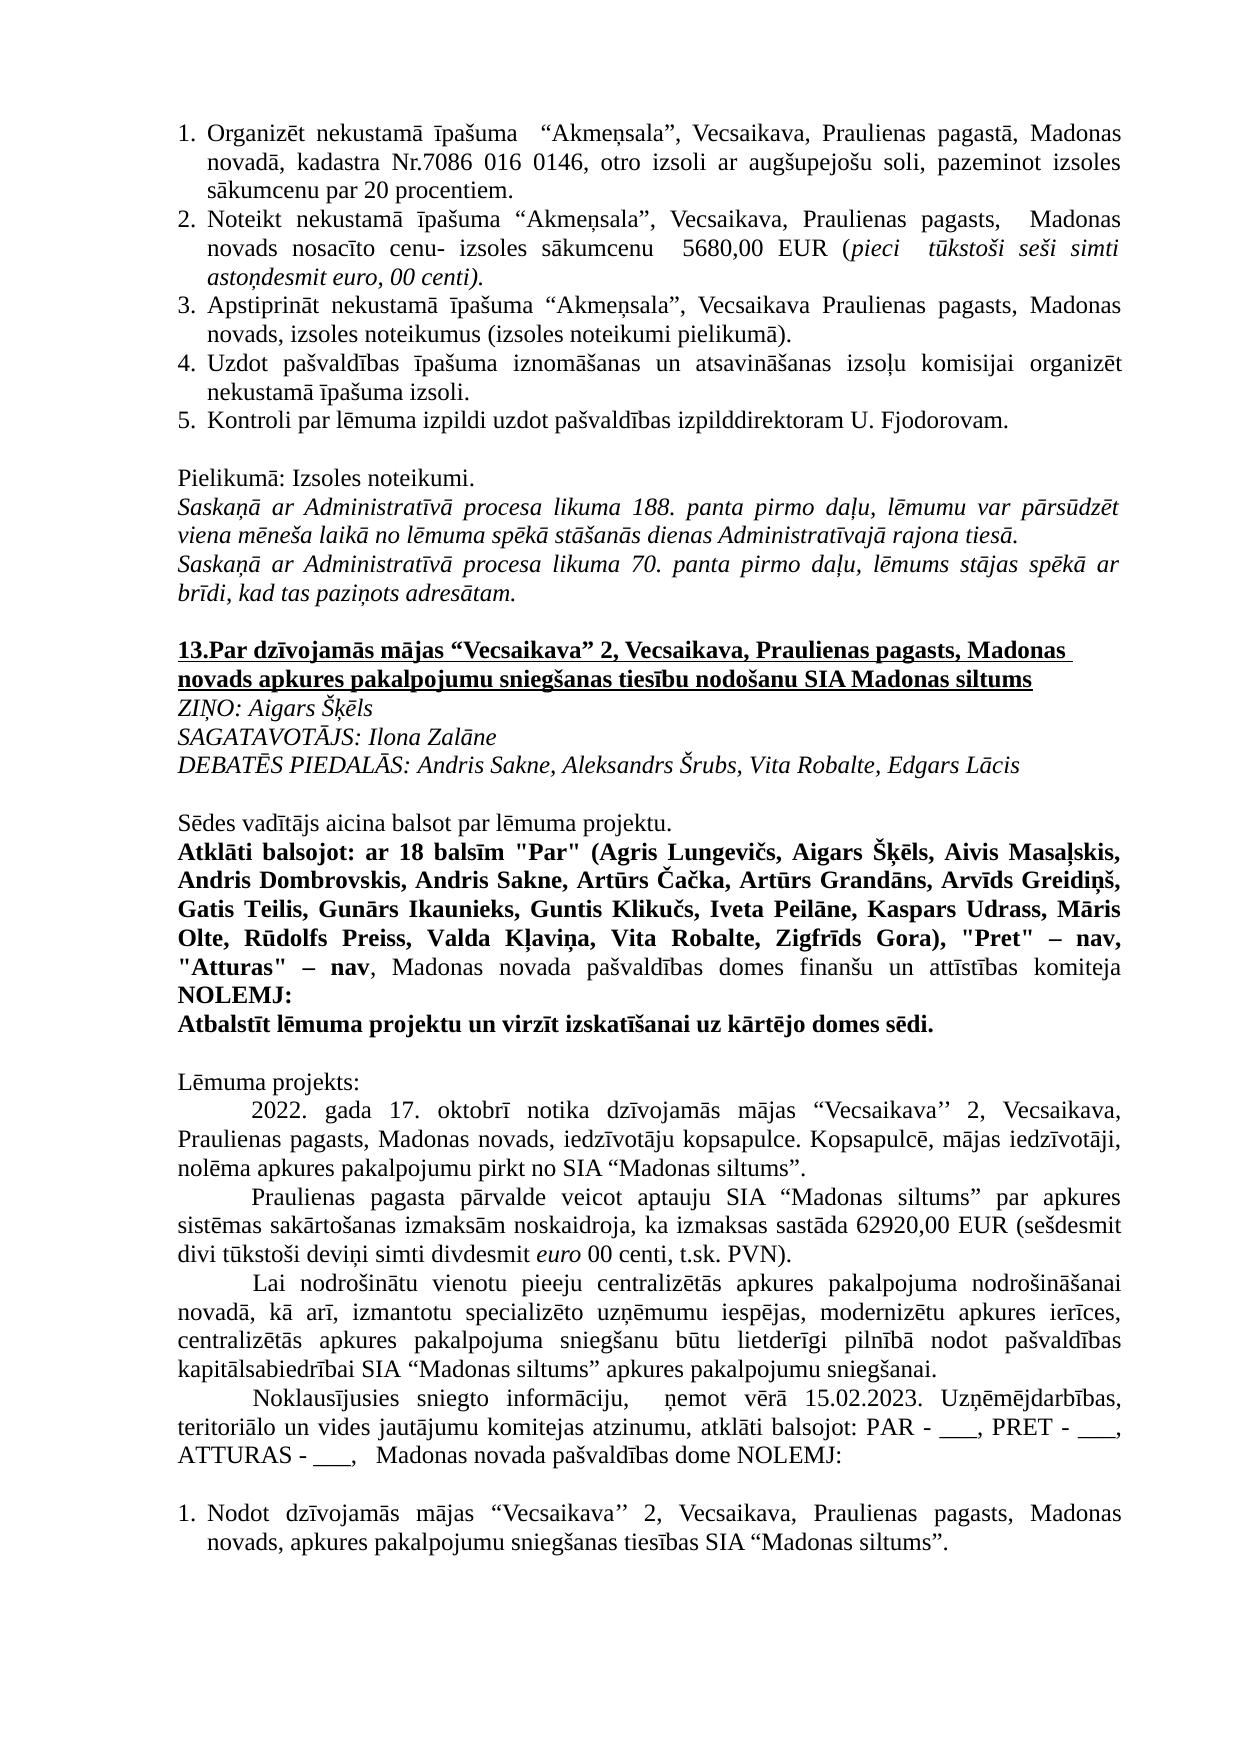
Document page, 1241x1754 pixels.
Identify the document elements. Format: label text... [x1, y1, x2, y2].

list Organizēt nekustamā īpašuma “Akmeņsala”, Vecsaikava, Praulienas pagastā, Madonas novadā, kadastra Nr.7086 016 0146, otro izsoli ar augšupejošu soli, pazeminot izsoles sākumcenu par 20 procentiem. [177, 118, 1122, 204]
text Sēdes vadītājs aicina balsot par lēmuma projektu. [177, 808, 1122, 837]
text Lēmuma projekts: [177, 1067, 1122, 1096]
text Lai nodrošinātu vienotu pieeju centralizētās apkures pakalpojuma nodrošināšanai novadā, kā arī, izmantotu specializēto uzņēmumu iespējas, modernizētu apkures ierīces, centralizētās apkures pakalpojuma sniegšanu būtu lietderīgi pilnībā nodot pašvaldības kapitālsabiedrībai SIA “Madonas siltums” apkures pakalpojumu sniegšanai. [177, 1268, 1122, 1383]
text SAGATAVOTĀJS: Ilona Zalāne [177, 722, 1122, 751]
list Nodot dzīvojamās mājas “Vecsaikava’’ 2, Vecsaikava, Praulienas pagasts, Madonas novads, apkures pakalpojumu sniegšanas tiesības SIA “Madonas siltums”. [177, 1498, 1122, 1556]
text Praulienas pagasta pārvalde veicot aptauju SIA “Madonas siltums” par apkures sistēmas sakārtošanas izmaksām noskaidroja, ka izmaksas sastāda 62920,00 EUR (sešdesmit divi tūkstoši deviņi simti divdesmit euro 00 centi, t.sk. PVN). [177, 1182, 1122, 1268]
list Noteikt nekustamā īpašuma “Akmeņsala”, Vecsaikava, Praulienas pagasts, Madonas novads nosacīto cenu- izsoles sākumcenu 5680,00 EUR (pieci tūkstoši seši simti astoņdesmit euro, 00 centi). [177, 204, 1122, 291]
text Atklāti balsojot: ar 18 balsīm "Par" (Agris Lungevičs, Aigars Šķēls, Aivis Masaļskis, Andris Dombrovskis, Andris Sakne, Artūrs Čačka, Artūrs Grandāns, Arvīds Greidiņš, Gatis Teilis, Gunārs Ikaunieks, Guntis Klikučs, Iveta Peilāne, Kaspars Udrass, Māris Olte, Rūdolfs Preiss, Valda Kļaviņa, Vita Robalte, Zigfrīds Gora), "Pret" – nav, "Atturas" – nav, Madonas novada pašvaldības domes finanšu un attīstības komiteja NOLEMJ: [177, 837, 1122, 1009]
list Uzdot pašvaldības īpašuma iznomāšanas un atsavināšanas izsoļu komisijai organizēt nekustamā īpašuma izsoli. [177, 348, 1122, 406]
text 2022. gada 17. oktobrī notika dzīvojamās mājas “Vecsaikava’’ 2, Vecsaikava, Praulienas pagasts, Madonas novads, iedzīvotāju kopsapulce. Kopsapulcē, mājas iedzīvotāji, nolēma apkures pakalpojumu pirkt no SIA “Madonas siltums”. [177, 1096, 1122, 1182]
text DEBATĒS PIEDALĀS: Andris Sakne, Aleksandrs Šrubs, Vita Robalte, Edgars Lācis [177, 751, 1122, 779]
text Saskaņā ar Administratīvā procesa likuma 188. panta pirmo daļu, lēmumu var pārsūdzēt viena mēneša laikā no lēmuma spēkā stāšanās dienas Administratīvajā rajona tiesā. [177, 492, 1122, 549]
text Atbalstīt lēmuma projektu un virzīt izskatīšanai uz kārtējo domes sēdi. [177, 1009, 1122, 1038]
text 13.Par dzīvojamās mājas “Vecsaikava” 2, Vecsaikava, Praulienas pagasts, Madonas novads apkures pakalpojumu sniegšanas tiesību nodošanu SIA Madonas siltums [177, 636, 1122, 693]
list Apstiprināt nekustamā īpašuma “Akmeņsala”, Vecsaikava Praulienas pagasts, Madonas novads, izsoles noteikumus (izsoles noteikumi pielikumā). [177, 291, 1122, 348]
text ZIŅO: Aigars Šķēls [177, 693, 1122, 722]
text Saskaņā ar Administratīvā procesa likuma 70. panta pirmo daļu, lēmums stājas spēkā ar brīdi, kad tas paziņots adresātam. [177, 549, 1122, 607]
text Noklausījusies sniegto informāciju, ņemot vērā 15.02.2023. Uzņēmējdarbības, teritoriālo un vides jautājumu komitejas atzinumu, atklāti balsojot: PAR - ___, PRET - ___, ATTURAS - ___, Madonas novada pašvaldības dome NOLEMJ: [177, 1383, 1122, 1469]
text Pielikumā: Izsoles noteikumi. [177, 463, 1122, 492]
list Kontroli par lēmuma izpildi uzdot pašvaldības izpilddirektoram U. Fjodorovam. [177, 406, 1122, 434]
